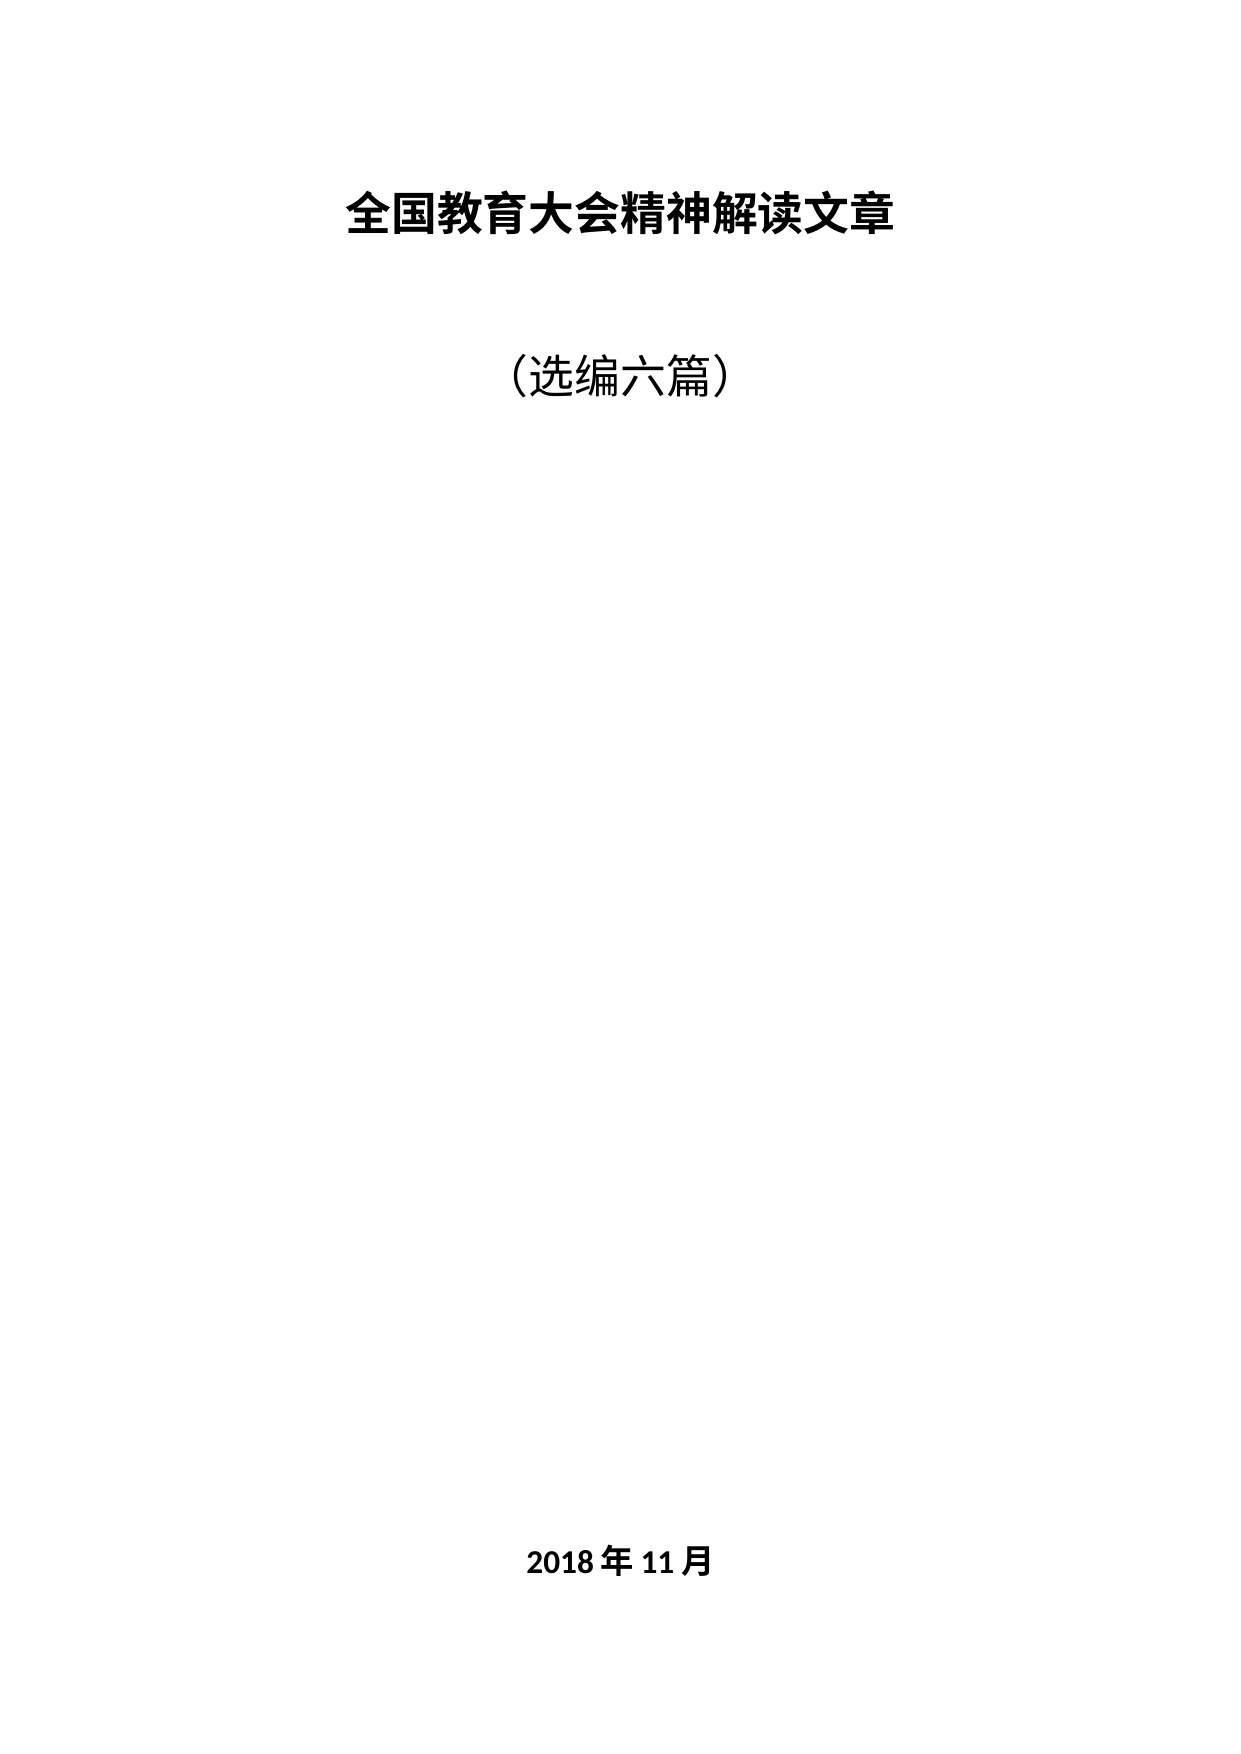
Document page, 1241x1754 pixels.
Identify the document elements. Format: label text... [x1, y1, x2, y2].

text （选编六篇） [187, 324, 1053, 422]
text 全国教育大会精神解读文章 [187, 162, 1053, 259]
text 2018年11月 [187, 1527, 1053, 1592]
